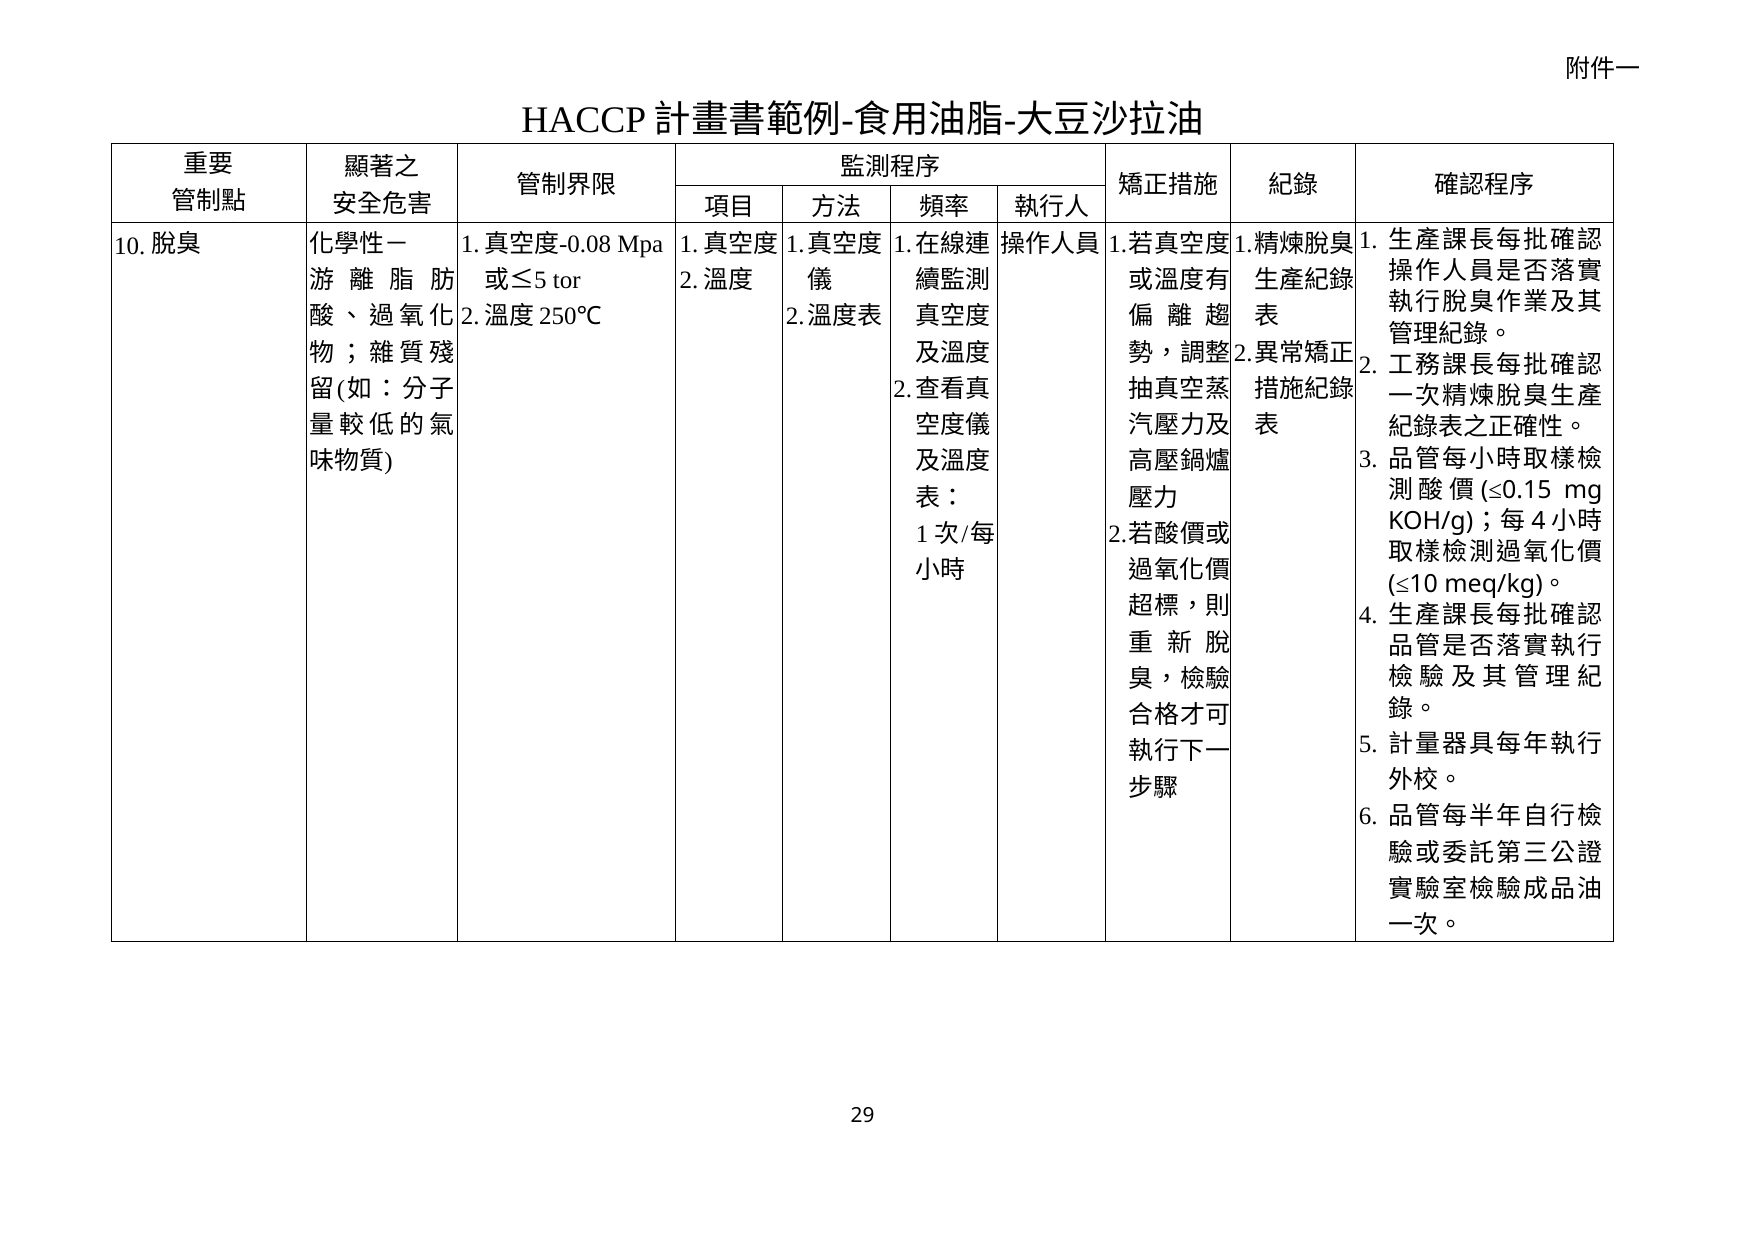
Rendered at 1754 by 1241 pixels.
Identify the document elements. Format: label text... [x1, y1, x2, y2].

table_cell 生產課長每批確認操作人員是否落實執行脫臭作業及其管理紀錄。 工務課長每批確認一次精煉脫臭生產紀錄表之正確性。 品管每小時取樣檢測酸價(≤0.15 mg KOH/g)；每4小時取樣檢測過氧化價(≤10 meq/kg)。 生產課長每批確認品管是否落實執行檢驗及其管理紀錄。 計量器具每年外校。 品管成品油一次。 [1356, 223, 1613, 941]
table_cell 執行人 [998, 186, 1105, 222]
table_cell 真空度儀 溫度表 [783, 223, 890, 941]
table_cell 真空度 溫度 [676, 223, 782, 941]
table_header 重要 管制點 (CCP) [112, 144, 306, 222]
table_header 顯著之 安全危害 [307, 144, 457, 222]
table_header 管制界限 [458, 144, 675, 222]
table_header 紀錄 [1231, 144, 1355, 222]
table_cell 在線連續監測真空度及溫度 查看真空度儀及溫度表： 1次/每小時 [891, 223, 997, 941]
table_cell 操作人員 [998, 223, 1105, 941]
table_cell 項目 [676, 186, 782, 222]
table_cell 若真空度或溫度有偏離趨勢，調整抽真空蒸汽壓力及高壓鍋爐壓力 若酸價或過氧化價超標，則重新脫臭，檢驗合格才可下一步驟 [1106, 223, 1230, 941]
table_header 監測程序 [676, 144, 1105, 185]
table_cell 脫臭 [112, 223, 306, 941]
table_cell 化學性－ 游離脂肪酸、過氧化物；雜質殘留(如：分子量較低的氣味物質) [307, 223, 457, 941]
table_cell 頻率 [891, 186, 997, 222]
table_header 確認程序 [1356, 144, 1613, 222]
table_header 矯正措施 [1106, 144, 1230, 222]
table_cell 方法 [783, 186, 890, 222]
table_cell 精煉脫臭生產紀錄表 異常矯正措施紀錄表 [1231, 223, 1355, 941]
table_cell 真空度-0.08 Mpa 或≤5 tor 溫度250℃ [458, 223, 675, 941]
